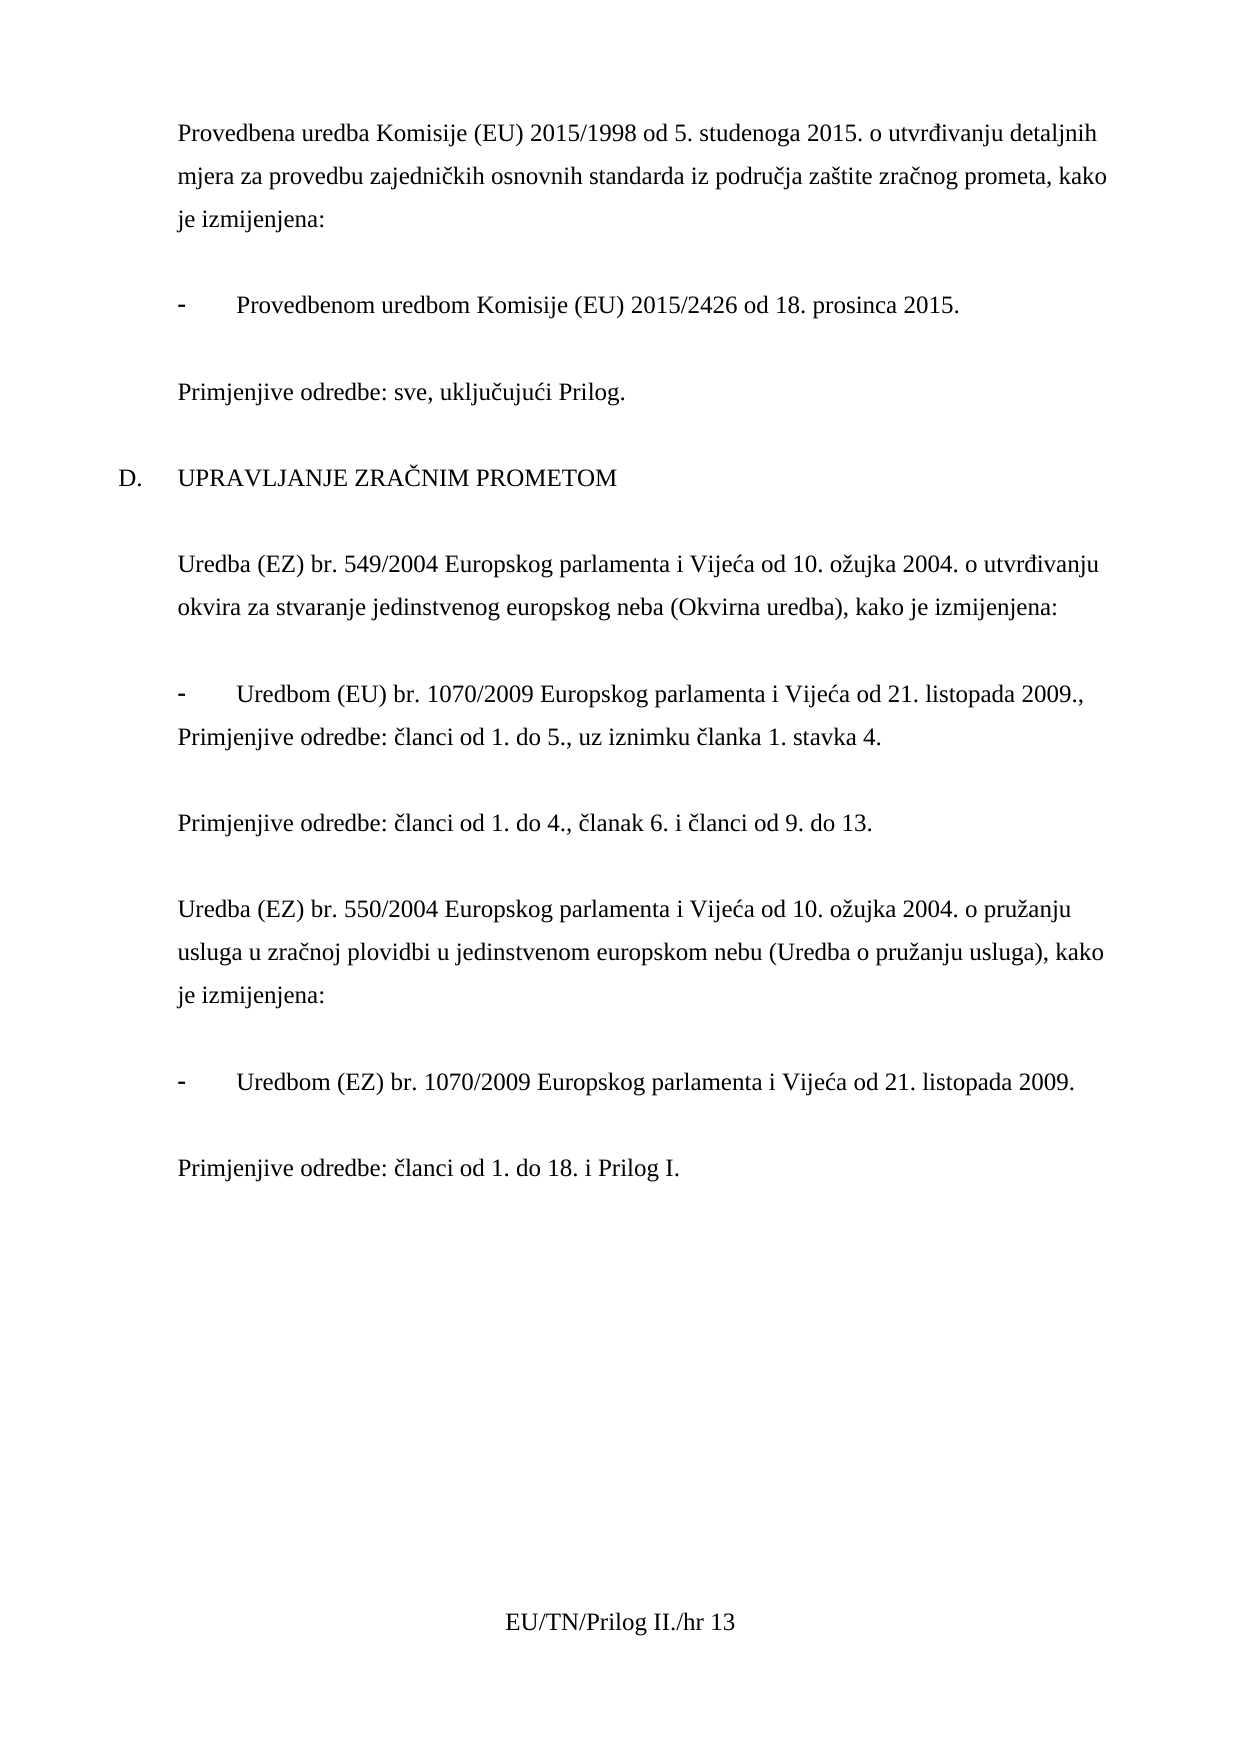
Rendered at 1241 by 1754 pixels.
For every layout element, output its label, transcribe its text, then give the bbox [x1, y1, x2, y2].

text D. UPRAVLJANJE ZRAČNIM PROMETOM [118, 463, 1122, 492]
text Primjenjive odredbe: članci od 1. do 4., članak 6. i članci od 9. do 13. [177, 808, 1122, 837]
text Provedbena uredba Komisije (EU) 2015/1998 od 5. studenoga 2015. o utvrđivanju detaljnih mjera za provedbu zajedničkih osnovnih standarda iz područja zaštite zračnog prometa, kako je izmijenjena: [177, 118, 1122, 233]
text Uredba (EZ) br. 549/2004 Europskog parlamenta i Vijeća od 10. ožujka 2004. o utvrđivanju okvira za stvaranje jedinstvenog europskog neba (Okvirna uredba), kako je izmijenjena: [177, 549, 1122, 621]
text Uredba (EZ) br. 550/2004 Europskog parlamenta i Vijeća od 10. ožujka 2004. o pružanju usluga u zračnoj plovidbi u jedinstvenom europskom nebu (Uredba o pružanju usluga), kako je izmijenjena: [177, 894, 1122, 1009]
text Uredbom (EU) br. 1070/2009 Europskog parlamenta i Vijeća od 21. listopada 2009., [177, 679, 1122, 707]
text Provedbenom uredbom Komisije (EU) 2015/2426 od 18. prosinca 2015. [177, 291, 1122, 319]
text Uredbom (EZ) br. 1070/2009 Europskog parlamenta i Vijeća od 21. listopada 2009. [177, 1067, 1122, 1096]
text Primjenjive odredbe: članci od 1. do 18. i Prilog I. [177, 1153, 1122, 1182]
text Primjenjive odredbe: članci od 1. do 5., uz iznimku članka 1. stavka 4. [177, 722, 1122, 751]
text Primjenjive odredbe: sve, uključujući Prilog. [177, 377, 1122, 406]
